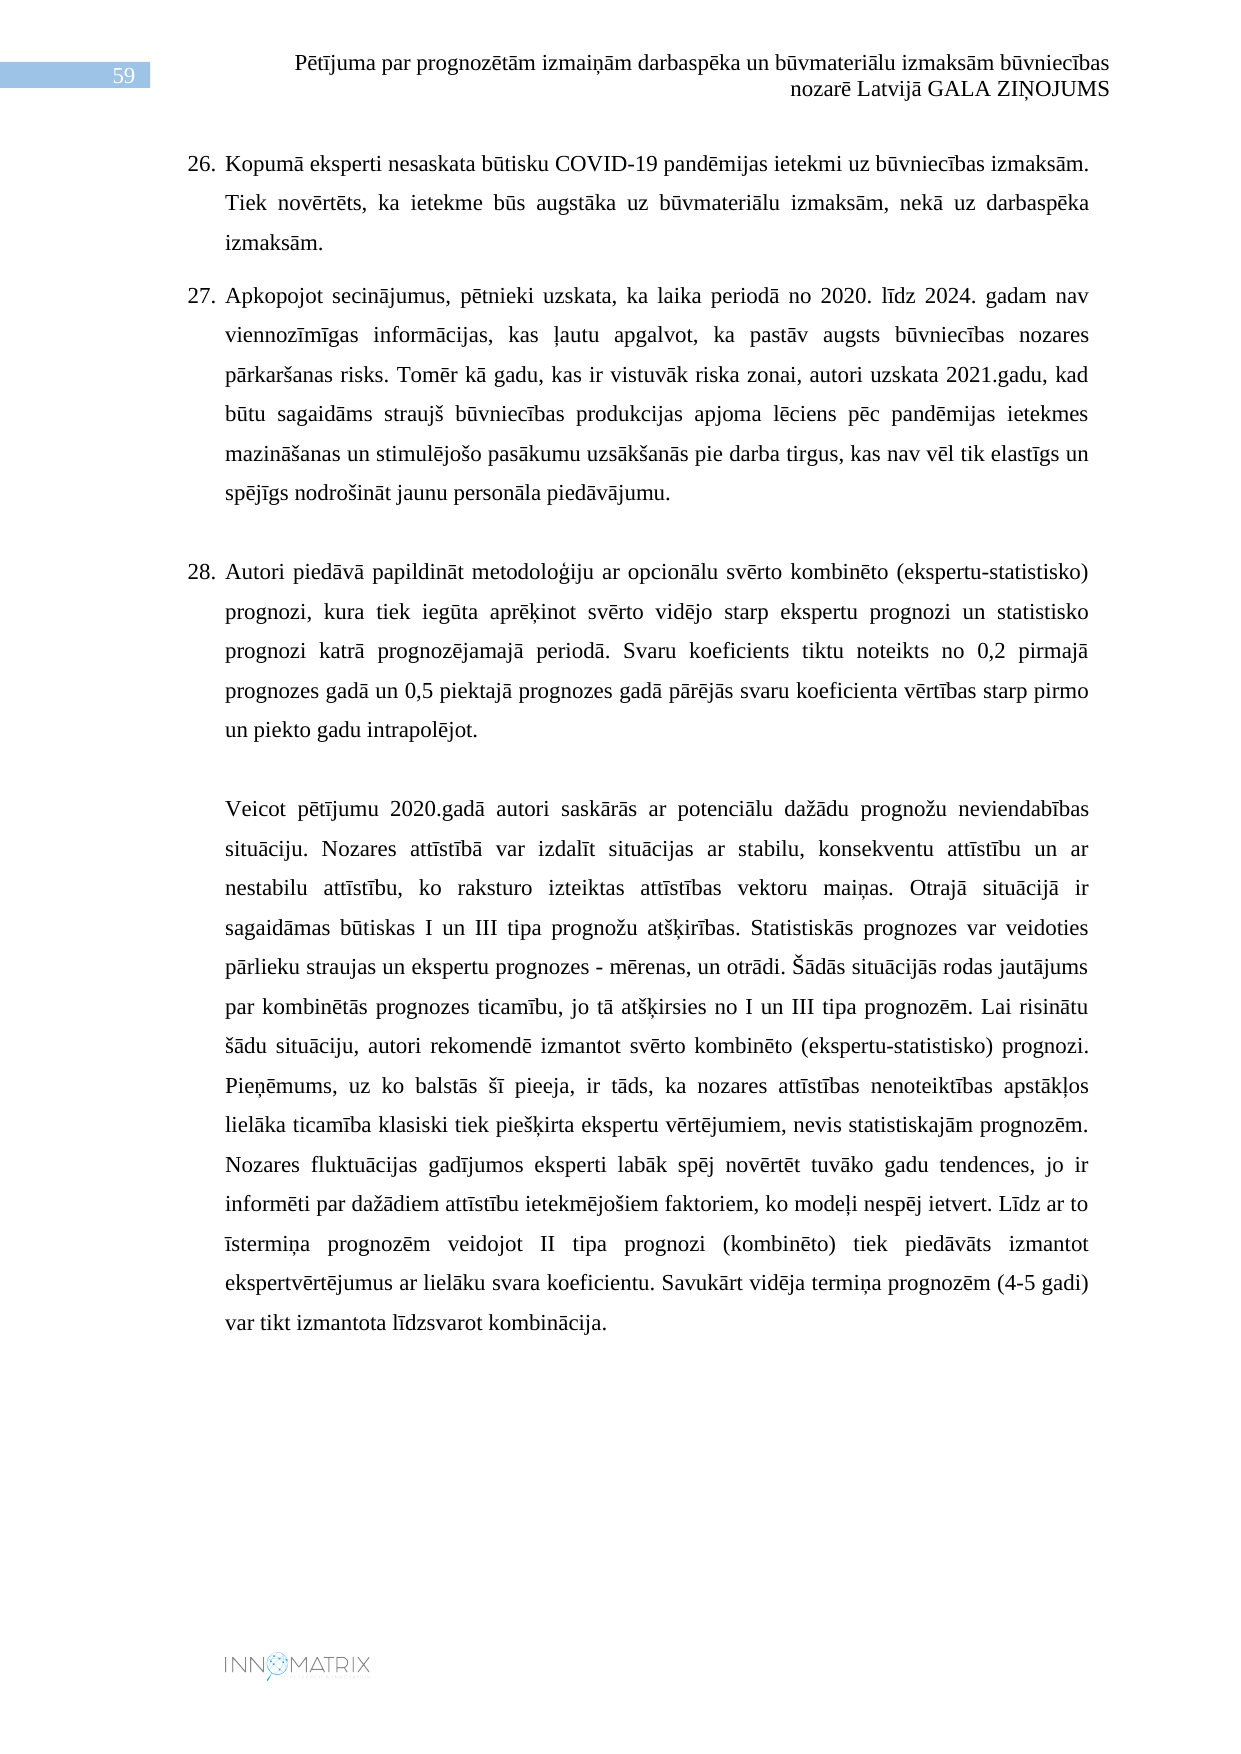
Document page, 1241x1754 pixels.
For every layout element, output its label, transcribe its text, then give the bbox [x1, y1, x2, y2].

list Apkopojot secinājumus, pētnieki uzskata, ka laika periodā no 2020. līdz 2024. gadam nav viennozīmīgas informācijas, kas ļautu apgalvot, ka pastāv augsts būvniecības nozares pārkaršanas risks. Tomēr kā gadu, kas ir vistuvāk riska zonai, autori uzskata 2021.gadu, kad būtu sagaidāms straujš būvniecības produkcijas apjoma lēciens pēc pandēmijas ietekmes mazināšanas un stimulējošo pasākumu uzsākšanās pie darba tirgus, kas nav vēl tik elastīgs un spējīgs nodrošināt jaunu personāla piedāvājumu. [187, 282, 1090, 506]
list Veicot pētījumu 2020.gadā autori saskārās ar potenciālu dažādu prognožu neviendabības situāciju. Nozares attīstībā var izdalīt situācijas ar stabilu, konsekventu attīstību un ar nestabilu attīstību, ko raksturo izteiktas attīstības vektoru maiņas. Otrajā situācijā ir sagaidāmas būtiskas I un III tipa prognožu atšķirības. Statistiskās prognozes var veidoties pārlieku straujas un ekspertu prognozes - mērenas, un otrādi. Šādās situācijās rodas jautājums par kombinētās prognozes ticamību, jo tā atšķirsies no I un III tipa prognozēm. Lai risinātu šādu situāciju, autori rekomendē izmantot svērto kombinēto (ekspertu-statistisko) prognozi. Pieņēmums, uz ko balstās šī pieeja, ir tāds, ka nozares attīstības nenoteiktības apstākļos lielāka ticamība klasiski tiek piešķirta ekspertu vērtējumiem, nevis statistiskajām prognozēm. Nozares fluktuācijas gadījumos eksperti labāk spēj novērtēt tuvāko gadu tendences, jo ir informēti par dažādiem attīstību ietekmējošiem faktoriem, ko modeļi nespēj ietvert. Līdz ar to īstermiņa prognozēm veidojot II tipa prognozi (kombinēto) tiek piedāvāts izmantot ekspertvērtējumus ar lielāku svara koeficientu. Savukārt vidēja termiņa prognozēm (4-5 gadi) var tikt izmantota līdzsvarot kombinācija. [225, 795, 1090, 1335]
list Autori piedāvā papildināt metodoloģiju ar opcionālu svērto kombinēto (ekspertu-statistisko) prognozi, kura tiek iegūta aprēķinot svērto vidējo starp ekspertu prognozi un statistisko prognozi katrā prognozējamajā periodā. Svaru koeficients tiktu noteikts no 0,2 pirmajā prognozes gadā un 0,5 piektajā prognozes gadā pārējās svaru koeficienta vērtības starp pirmo un piekto gadu intrapolējot. [187, 558, 1090, 743]
list Kopumā eksperti nesaskata būtisku COVID-19 pandēmijas ietekmi uz būvniecības izmaksām. Tiek novērtēts, ka ietekme būs augstāka uz būvmateriālu izmaksām, nekā uz darbaspēka izmaksām. [187, 150, 1090, 255]
picture [225, 1652, 370, 1681]
